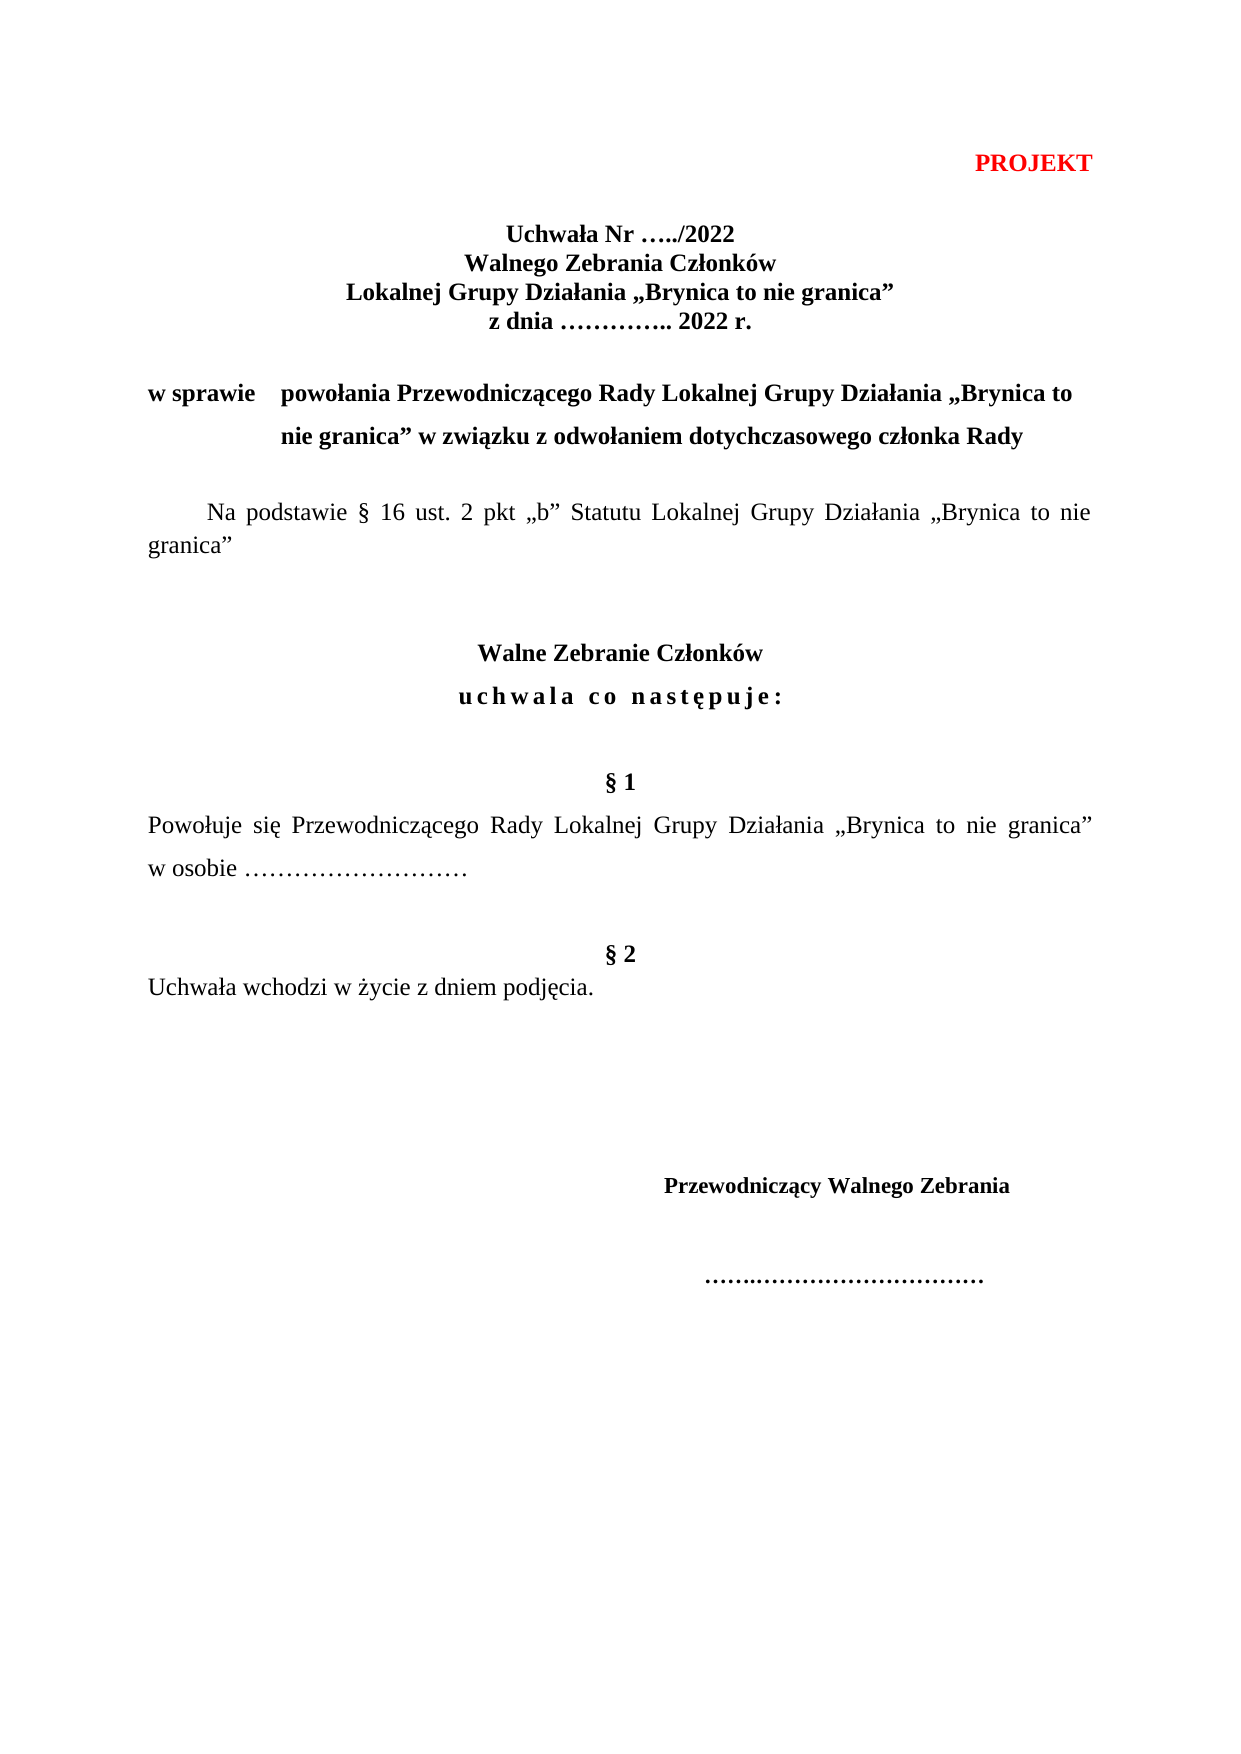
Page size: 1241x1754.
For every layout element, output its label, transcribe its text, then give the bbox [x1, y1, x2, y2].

text Walne Zebranie Członków [148, 638, 1093, 666]
text Na podstawie § 16 ust. 2 pkt „b” Statutu Lokalnej Grupy Działania „Brynica to nie granica” [148, 497, 1093, 559]
text § 2 [148, 939, 1093, 968]
text Lokalnej Grupy Działania „Brynica to nie granica” [148, 277, 1093, 306]
text Powołuje się Przewodniczącego Rady Lokalnej Grupy Działania „Brynica to nie granica” w osobie ……………………… [148, 810, 1093, 882]
text § 1 [148, 767, 1093, 796]
text z dnia ………….. 2022 r. [148, 306, 1093, 334]
text Przewodniczący Walnego Zebrania [148, 1172, 1093, 1199]
text Uchwała wchodzi w życie z dniem podjęcia. [148, 972, 1093, 1001]
text …….………………………… [148, 1263, 1093, 1289]
text Walnego Zebrania Członków [148, 248, 1093, 277]
text uchwala co następuje: [148, 681, 1093, 709]
text PROJEKT [148, 148, 1093, 176]
text Uchwała Nr …../2022 [148, 219, 1093, 248]
text w sprawie powołania Przewodniczącego Rady Lokalnej Grupy Działania „Brynica to nie granica” w związku z odwołaniem dotychczasowego członka Rady [148, 378, 1093, 449]
